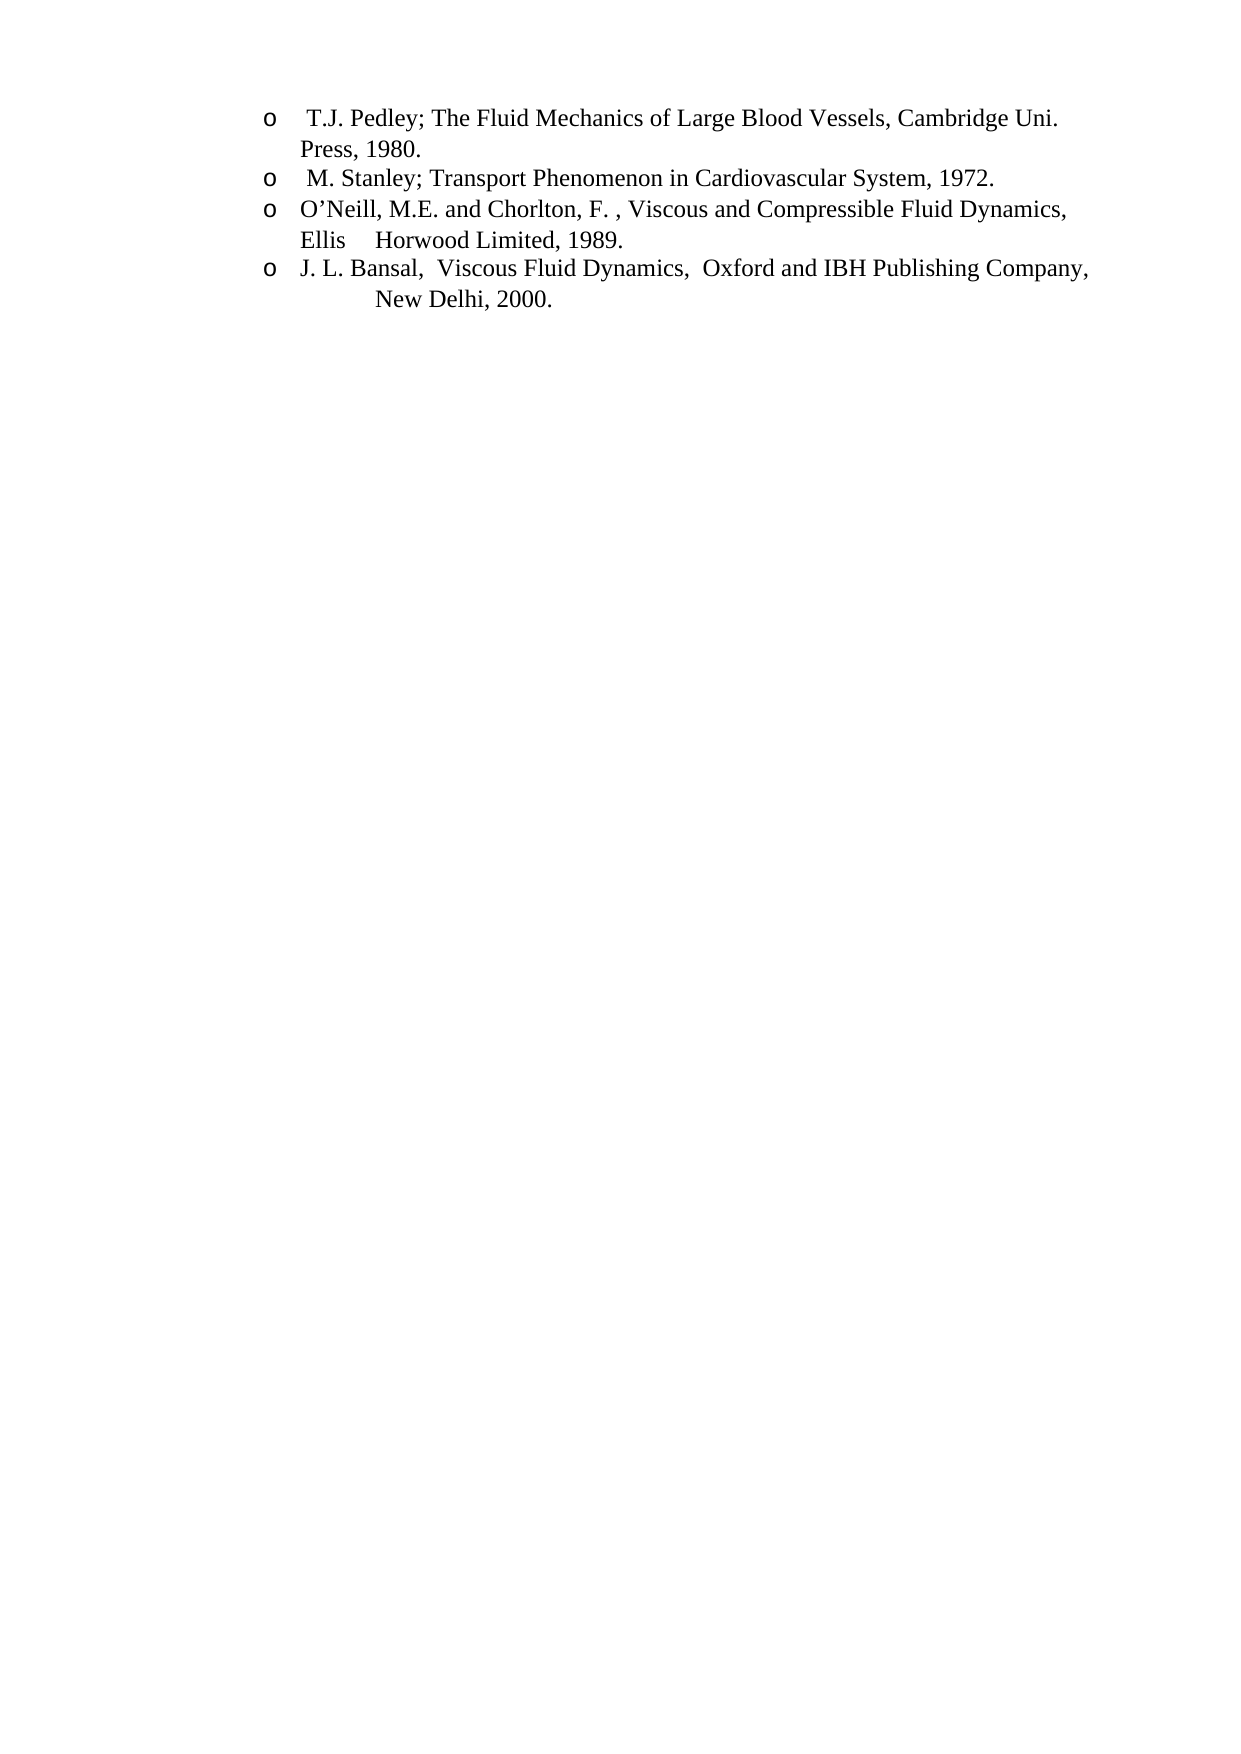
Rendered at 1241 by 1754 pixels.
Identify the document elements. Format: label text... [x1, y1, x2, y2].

list J. L. Bansal, Viscous Fluid Dynamics, Oxford and IBH Publishing Company, New Delhi, 2000. [262, 253, 1090, 313]
list T.J. Pedley; The Fluid Mechanics of Large Blood Vessels, Cambridge Uni. Press, 1980. [262, 103, 1090, 163]
list O’Neill, M.E. and Chorlton, F. , Viscous and Compressible Fluid Dynamics, Ellis Horwood Limited, 1989. [262, 194, 1090, 253]
list M. Stanley; Transport Phenomenon in Cardiovascular System, 1972. [262, 163, 1090, 194]
